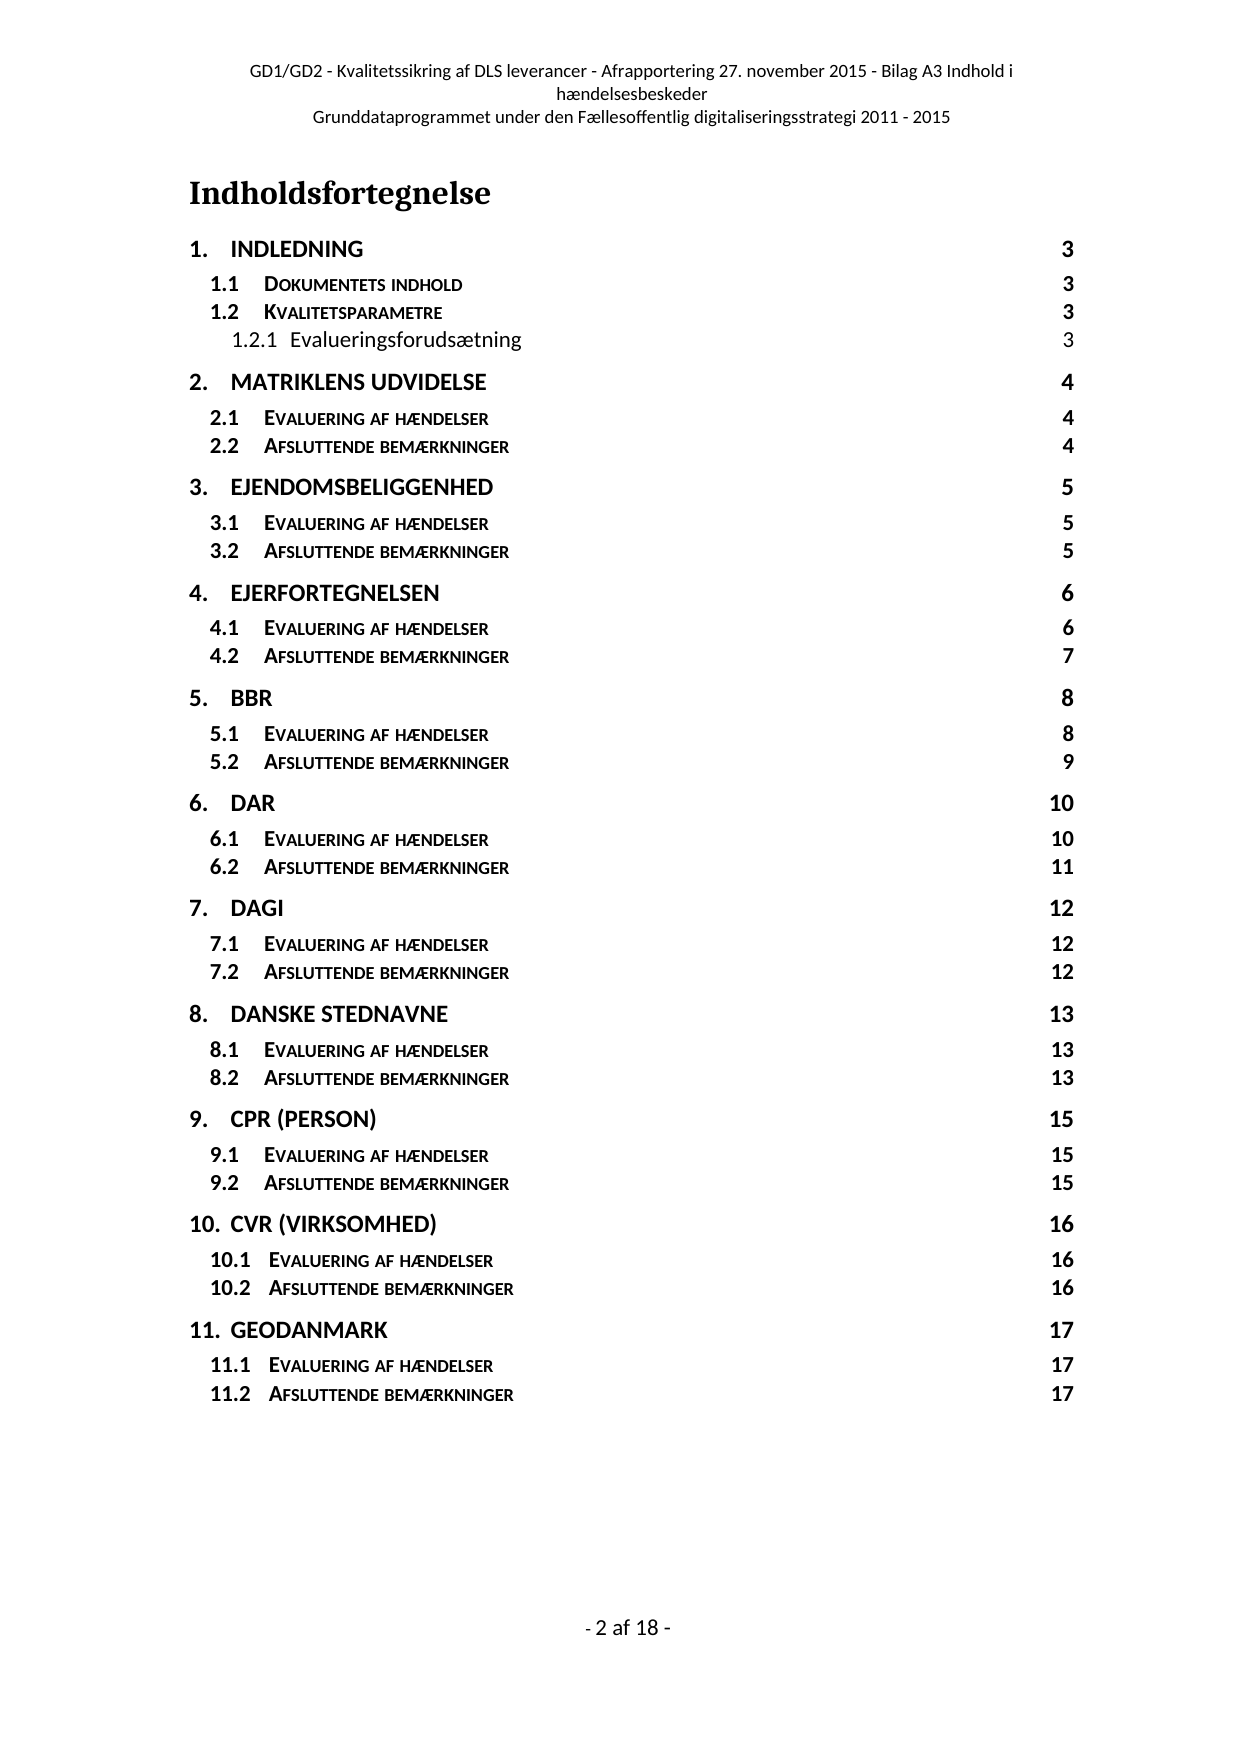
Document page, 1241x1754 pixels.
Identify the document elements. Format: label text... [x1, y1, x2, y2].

text 8.1 Evaluering af hændelser 13 [209, 1035, 1075, 1063]
text 1.2.1 Evalueringsforudsætning 3 [231, 326, 1075, 353]
text 11. GeoDanmark 17 [189, 1314, 1075, 1344]
text 4.1 Evaluering af hændelser 6 [209, 613, 1075, 641]
text 3.1 Evaluering af hændelser 5 [209, 508, 1075, 536]
text 10.1 Evaluering af hændelser 16 [209, 1245, 1075, 1273]
text 9.2 Afsluttende bemærkninger 15 [209, 1168, 1075, 1196]
text 1.2 Kvalitetsparametre 3 [209, 297, 1075, 326]
text 2.2 Afsluttende bemærkninger 4 [209, 431, 1075, 459]
text 9.1 Evaluering af hændelser 15 [209, 1140, 1075, 1168]
text 10.2 Afsluttende bemærkninger 16 [209, 1273, 1075, 1301]
text 4.2 Afsluttende bemærkninger 7 [209, 641, 1075, 669]
text 5.1 Evaluering af hændelser 8 [209, 719, 1075, 747]
text 11.1 Evaluering af hændelser 17 [209, 1351, 1075, 1379]
text 2.1 Evaluering af hændelser 4 [209, 403, 1075, 431]
text 11.2 Afsluttende bemærkninger 17 [209, 1379, 1075, 1407]
text 8.2 Afsluttende bemærkninger 13 [209, 1063, 1075, 1091]
text 4. Ejerfortegnelsen 6 [189, 577, 1075, 607]
text 7.2 Afsluttende bemærkninger 12 [209, 957, 1075, 985]
text 3.2 Afsluttende bemærkninger 5 [209, 536, 1075, 564]
text 5.2 Afsluttende bemærkninger 9 [209, 747, 1075, 775]
text 6. DAR 10 [189, 787, 1075, 818]
text 10. CVR (Virksomhed) 16 [189, 1208, 1075, 1239]
text 6.2 Afsluttende bemærkninger 11 [209, 852, 1075, 880]
text 2. Matriklens Udvidelse 4 [189, 366, 1075, 397]
text 7.1 Evaluering af hændelser 12 [209, 929, 1075, 957]
text 9. CPR (Person) 15 [189, 1103, 1075, 1134]
text 5. BBR 8 [189, 682, 1075, 712]
text 1. Indledning 3 [189, 233, 1075, 263]
text 8. Danske Stednavne 13 [189, 998, 1075, 1028]
text Indholdsfortegnelse [189, 174, 1075, 213]
text 3. Ejendomsbeliggenhed 5 [189, 471, 1075, 502]
text 7. DAGI 12 [189, 893, 1075, 923]
text 1.1 Dokumentets indhold 3 [209, 269, 1075, 297]
text 6.1 Evaluering af hændelser 10 [209, 824, 1075, 852]
